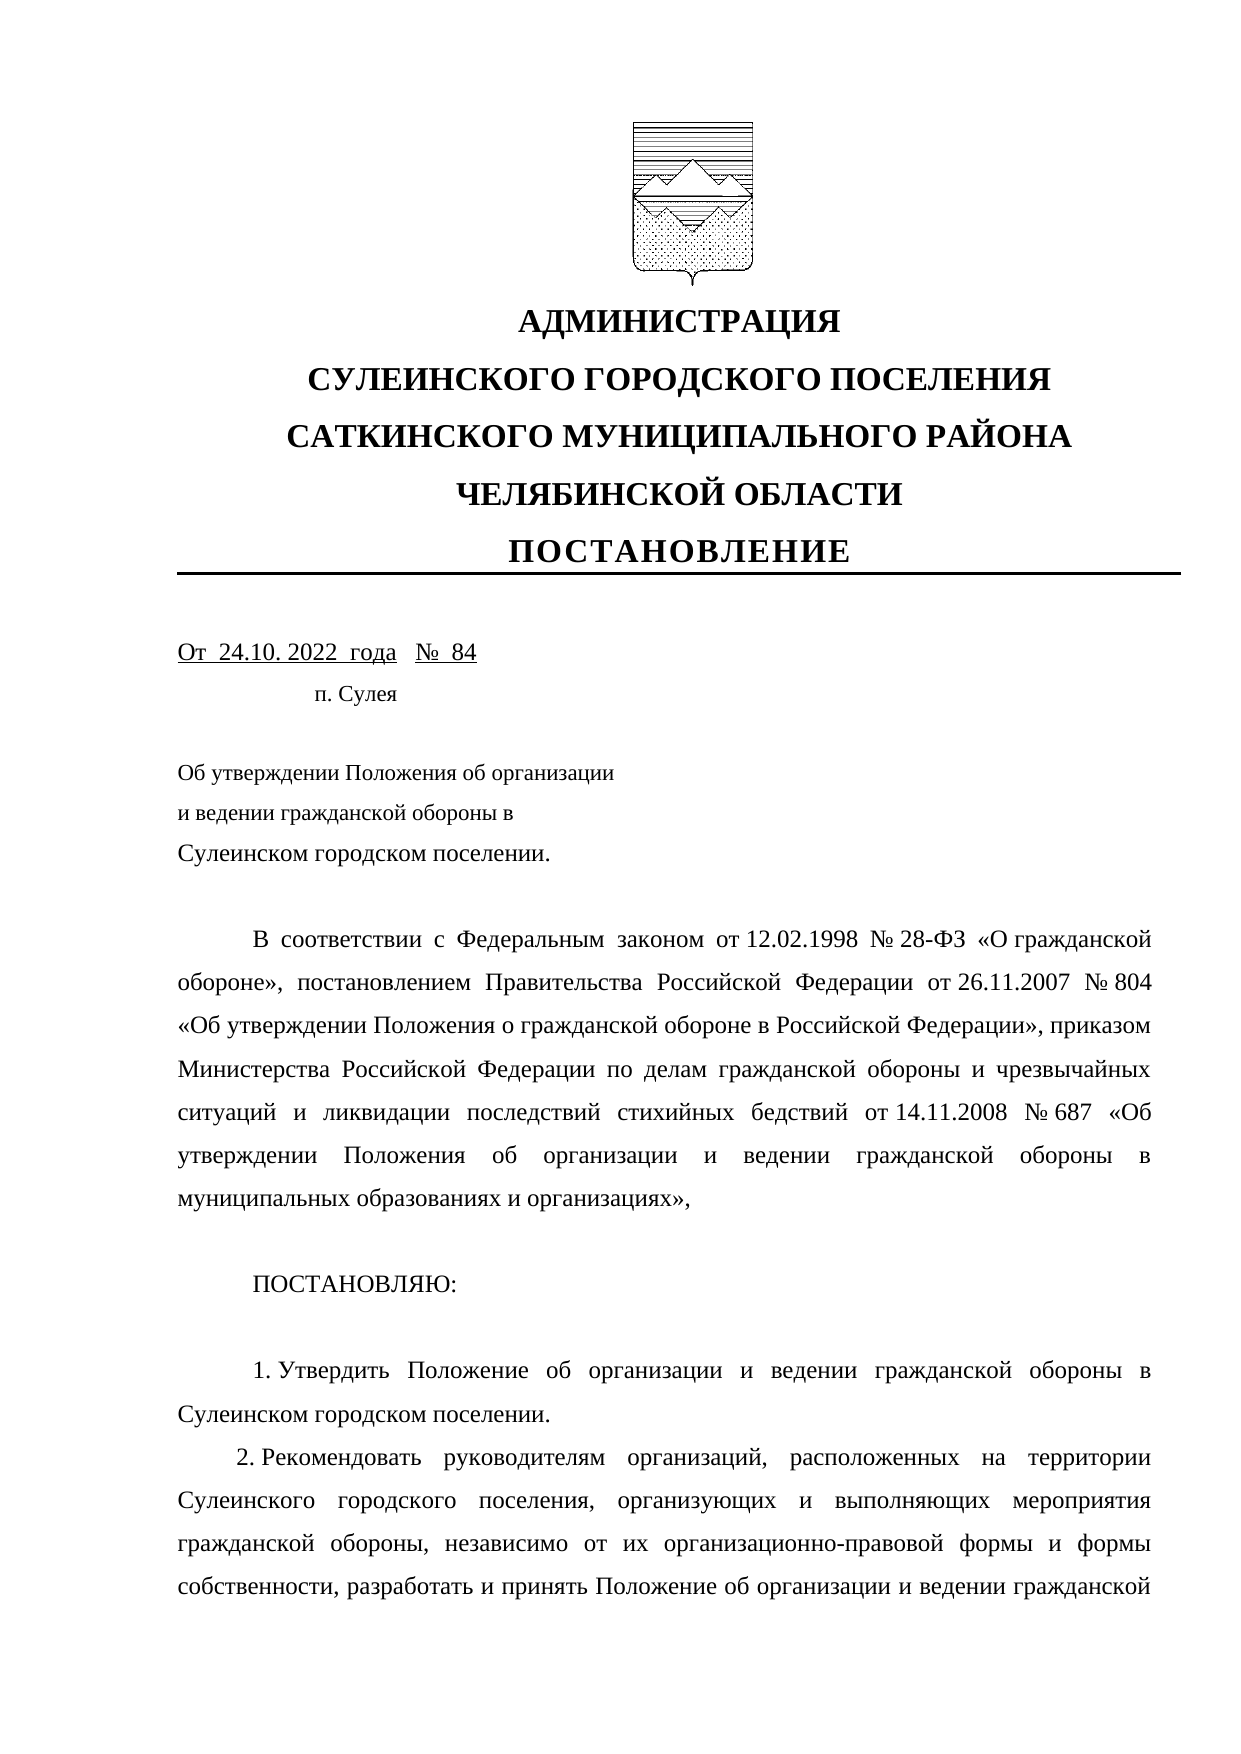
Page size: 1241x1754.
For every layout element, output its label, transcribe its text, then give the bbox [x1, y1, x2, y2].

text В соответствии с Федеральным законом от 12.02.1998 № 28-ФЗ «О гражданской обороне», постановлением Правительства Российской Федерации от 26.11.2007 № 804 «Об утверждении Положения о гражданской обороне в Российской Федерации», приказом Министерства Российской Федерации по делам гражданской обороны и чрезвычайных ситуаций и ликвидации последствий стихийных бедствий от 14.11.2008 № 687 «Об утверждении Положения об организации и ведении гражданской обороны в муниципальных образованиях и организациях», [177, 924, 1152, 1212]
text и ведении гражданской обороны в [177, 799, 1152, 825]
text АДМИНИСТРАЦИЯ [177, 301, 1181, 339]
text п. Сулея [177, 680, 1152, 707]
text ПОСТАНОВЛЯЮ: [177, 1269, 1152, 1298]
picture [630, 118, 755, 287]
text СУЛЕИНСКОГО ГОРОДСКОГО ПОСЕЛЕНИЯ САТКИНСКОГО МУНИЦИПАЛЬНОГО РАЙОНА ЧЕЛЯБИНСКОЙ ОБЛАСТИ ПОСТАНОВЛЕНИЕ [177, 359, 1181, 572]
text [177, 1442, 1152, 1600]
text 1. Утвердить Положение об организации и ведении гражданской обороны в Сулеинском городском поселении. [177, 1356, 1152, 1427]
text От 24.10. 2022 года № 84 [177, 637, 1152, 666]
text Об утверждении Положения об организации [177, 759, 1152, 786]
text Сулеинском городском поселении. [177, 838, 1152, 867]
